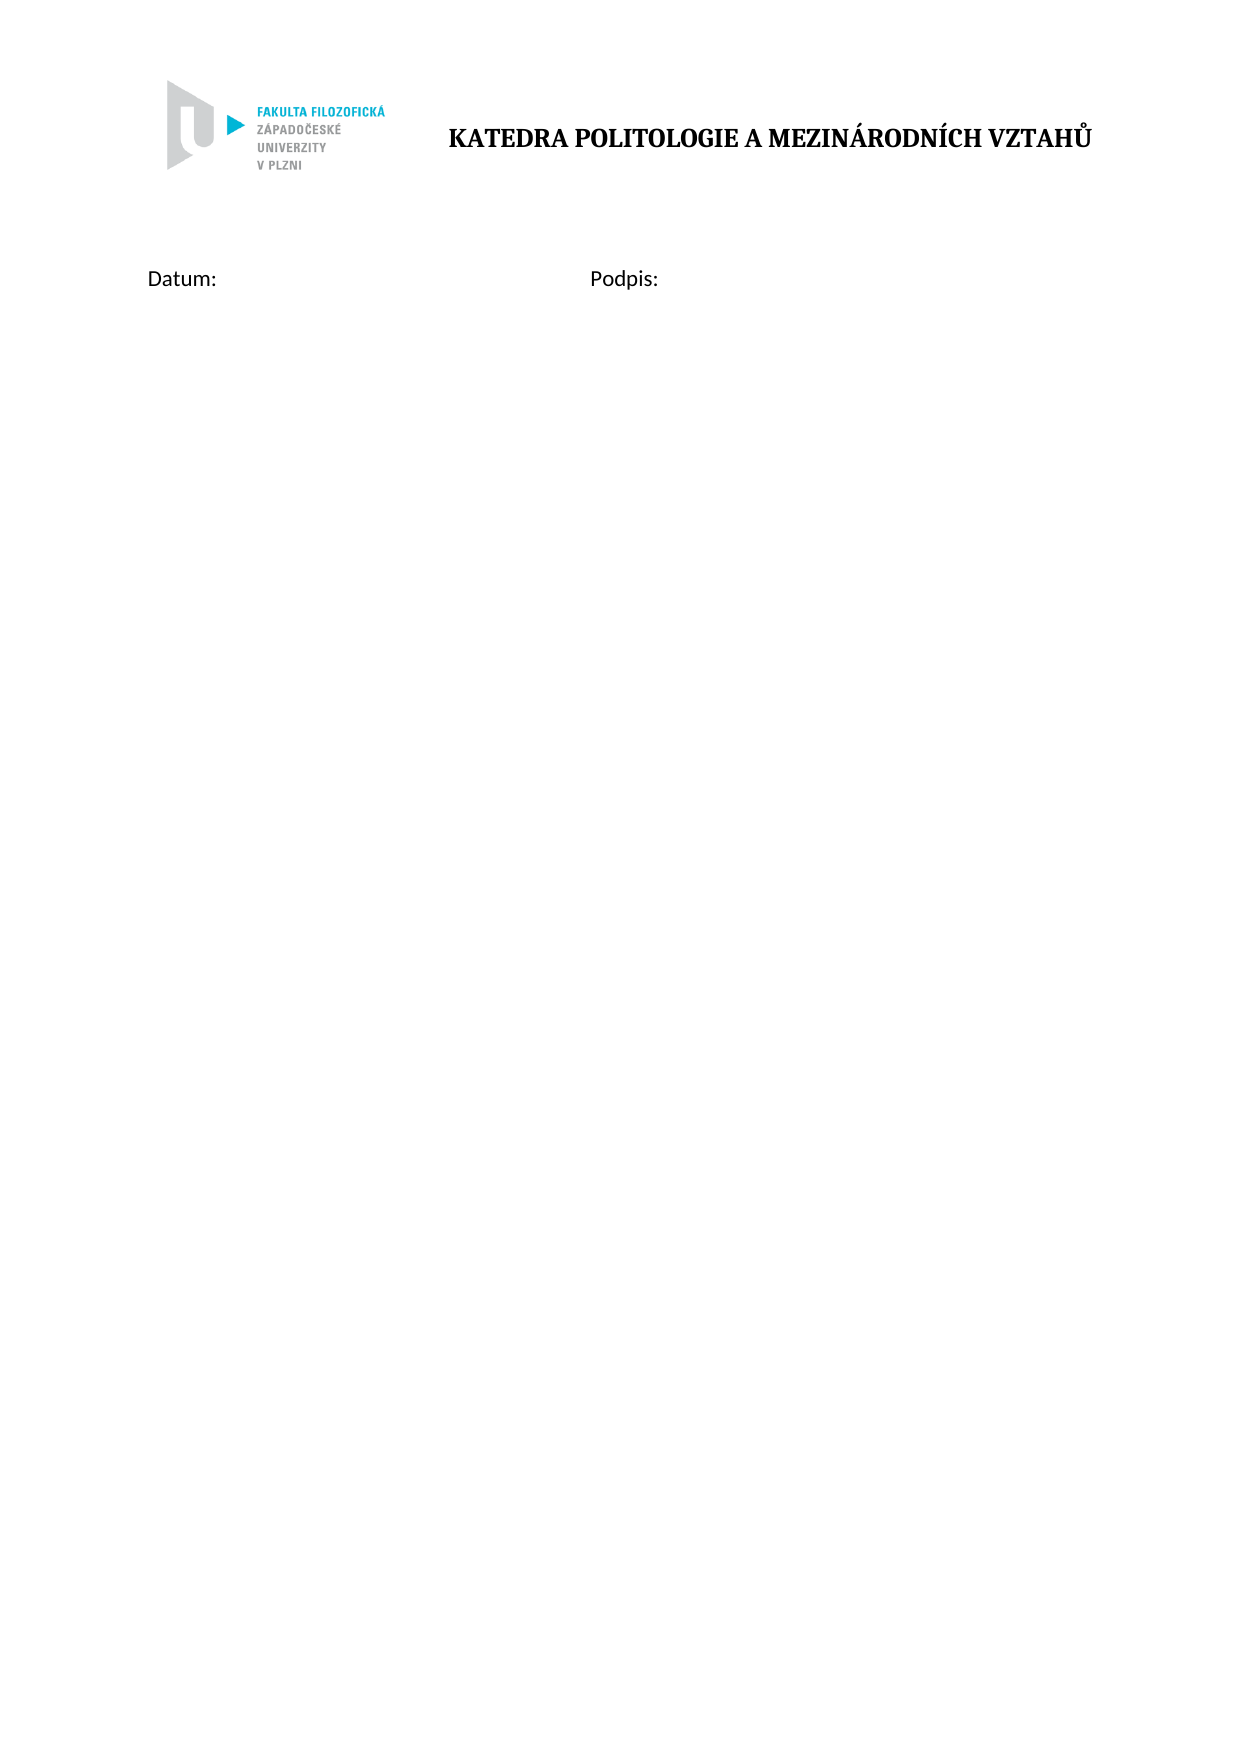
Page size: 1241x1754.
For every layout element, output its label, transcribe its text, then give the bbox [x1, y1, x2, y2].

picture [146, 59, 422, 206]
text Datum: Podpis: [148, 264, 1093, 292]
